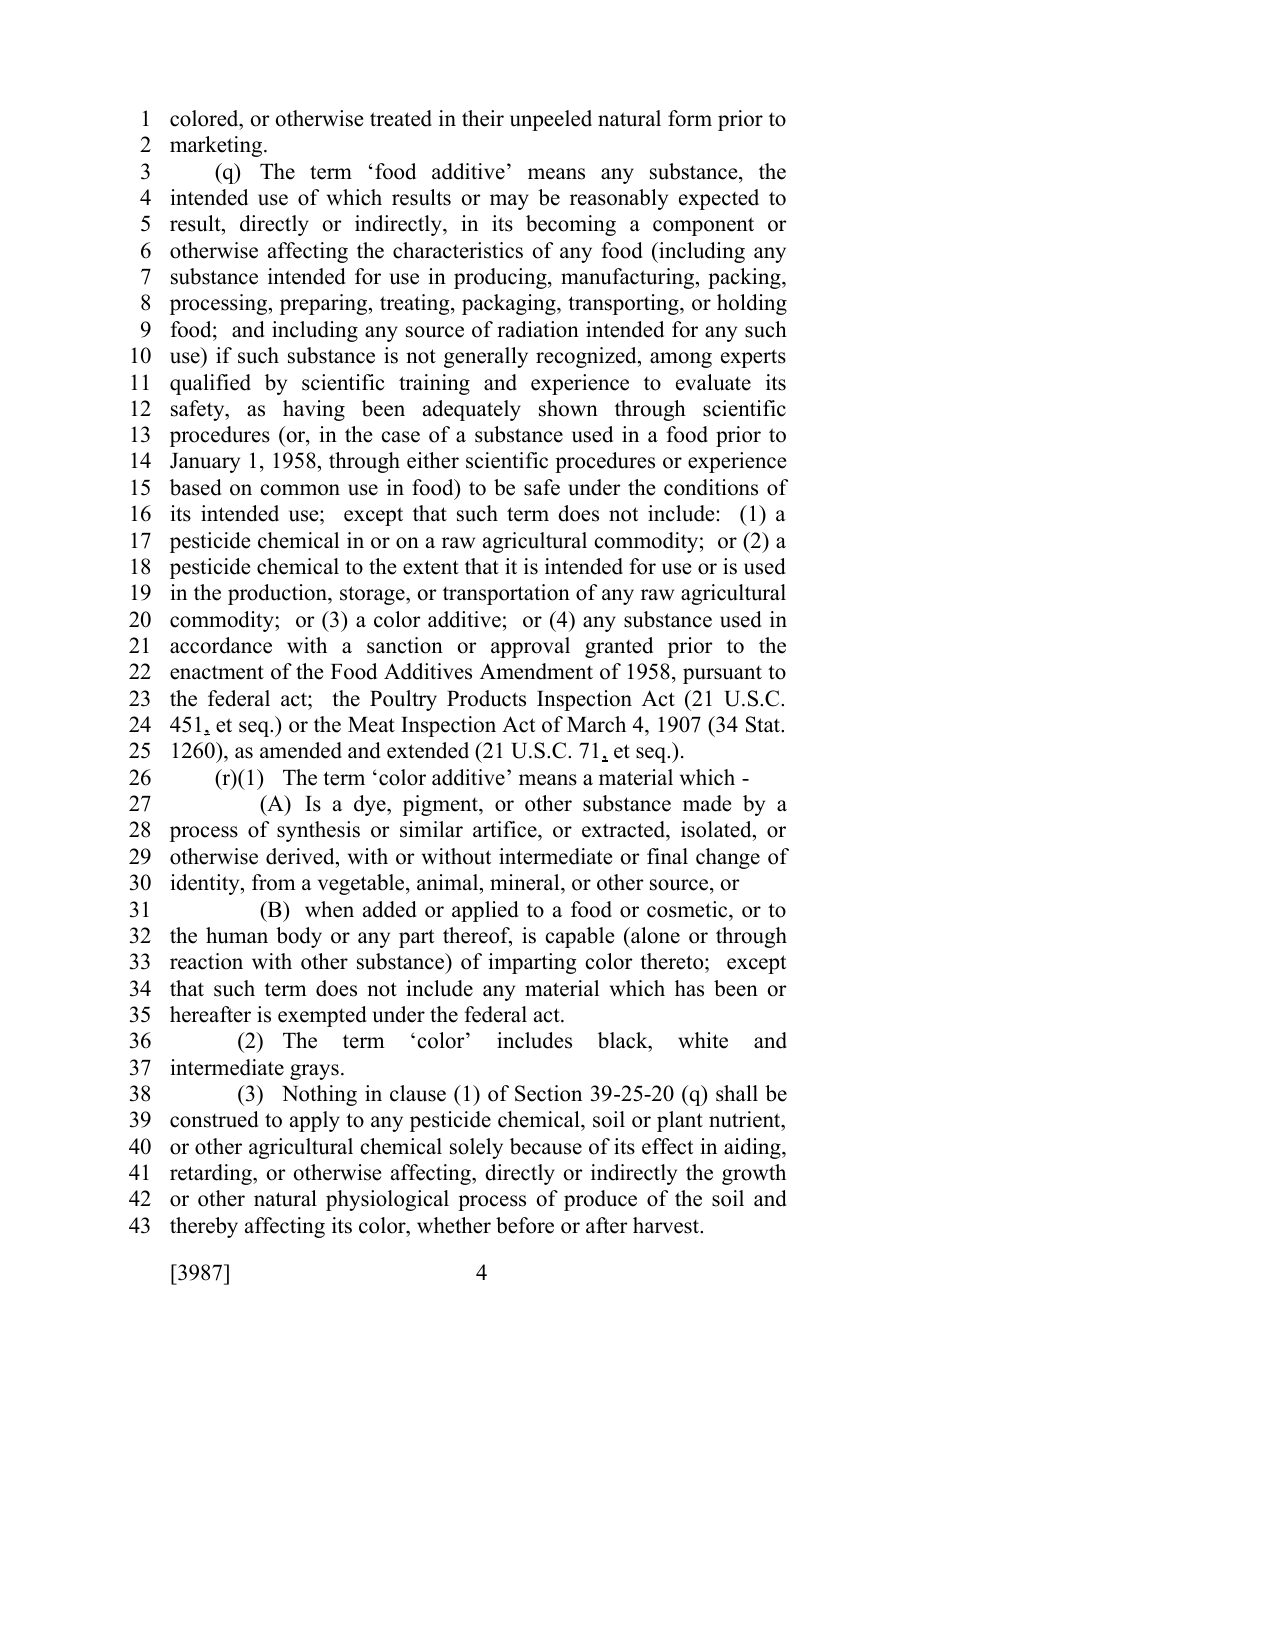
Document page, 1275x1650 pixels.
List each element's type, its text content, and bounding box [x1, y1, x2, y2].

text (r)(1) The term ‘color additive’ means a material which - [169, 764, 787, 790]
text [169, 105, 787, 158]
text (q) The term ‘food additive’ means any substance, the intended use of which results or may be reasonably expected to result, directly or indirectly, in its becoming a component or otherwise affecting the characteristics of any food (including any substance intended for use in producing, manufacturing, packing, processing, preparing, treating, packaging, transporting, or holding food; and including any source of radiation intended for any such use) if such substance is not generally recognized, among experts qualified by scientific training and experience to evaluate its safety, as having been adequately shown through scientific procedures (or, in the case of a substance used in a food prior to January 1, 1958, through either scientific procedures or experience based on common use in food) to be safe under the conditions of its intended use; except that such term does not include: (1) a pesticide chemical in or on a raw agricultural commodity; or (2) a pesticide chemical to the extent that it is intended for use or is used in the production, storage, or transportation of any raw agricultural commodity; or (3) a color additive; or (4) any substance used in accordance with a sanction or approval granted prior to the enactment of the Food Additives Amendment of 1958, pursuant to the federal act; the Poultry Products Inspection Act (21 U.S.C. 451, et seq.) or the Meat Inspection Act of March 4, 1907 (34 Stat. 1260), as amended and extended (21 U.S.C. 71, et seq.). [169, 158, 787, 764]
text (3) Nothing in clause (1) of Section 39-25-20 (q) shall be construed to apply to any pesticide chemical, soil or plant nutrient, or other agricultural chemical solely because of its effect in aiding, retarding, or otherwise affecting, directly or indirectly the growth or other natural physiological process of produce of the soil and thereby affecting its color, whether before or after harvest. [169, 1080, 787, 1238]
text (2) The term ‘color’ includes black, white and intermediate grays. [169, 1027, 787, 1080]
text (A) Is a dye, pigment, or other substance made by a process of synthesis or similar artifice, or extracted, isolated, or otherwise derived, with or without intermediate or final change of identity, from a vegetable, animal, mineral, or other source, or [169, 790, 787, 896]
text (B) when added or applied to a food or cosmetic, or to the human body or any part thereof, is capable (alone or through reaction with other substance) of imparting color thereto; except that such term does not include any material which has been or hereafter is exempted under the federal act. [169, 896, 787, 1027]
